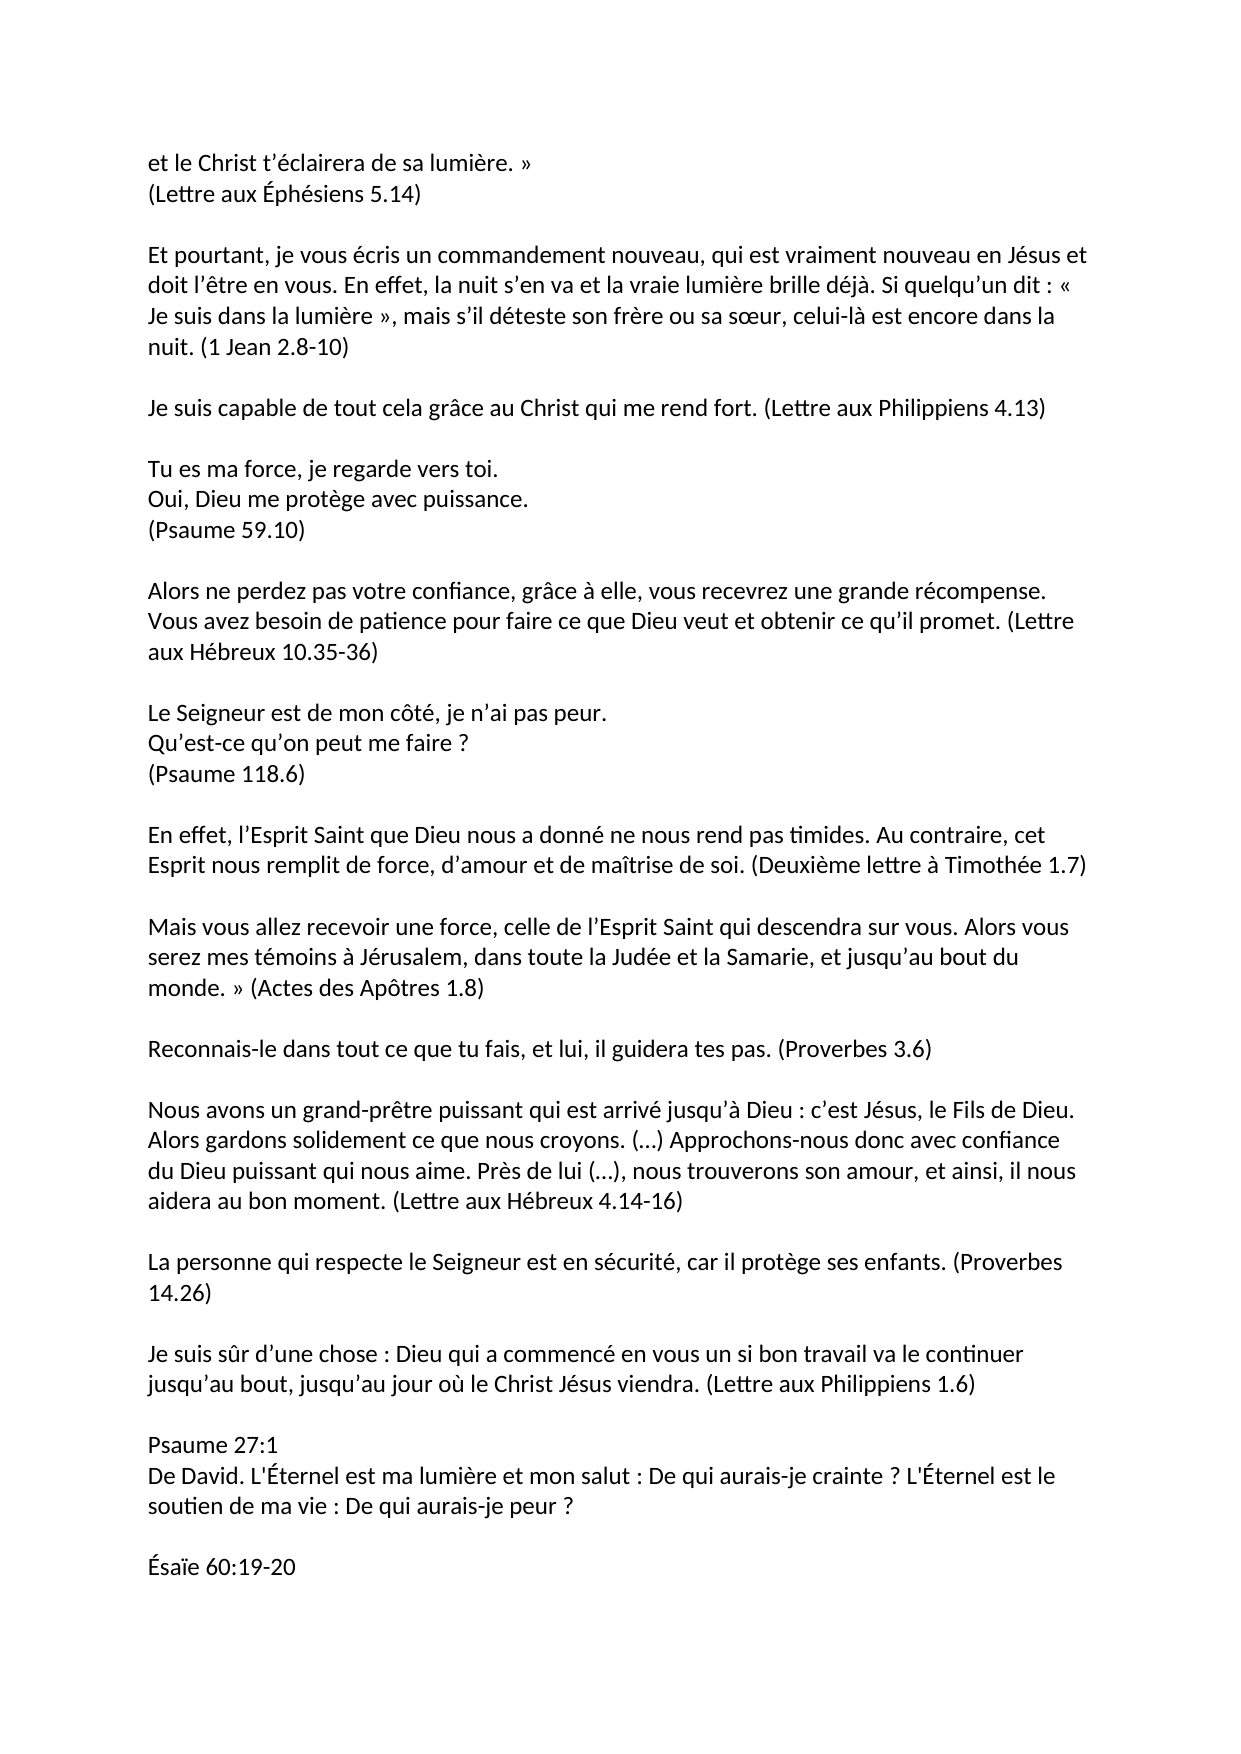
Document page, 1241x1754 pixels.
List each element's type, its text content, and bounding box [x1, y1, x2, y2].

text Et pourtant, je vous écris un commandement nouveau, qui est vraiment nouveau en Jésus et doit l’être en vous. En effet, la nuit s’en va et la vraie lumière brille déjà. Si quelqu’un dit : « Je suis dans la lumière », mais s’il déteste son frère ou sa sœur, celui-là est encore dans la nuit. (1 Jean 2.8-10) [148, 239, 1093, 361]
text (Psaume 118.6) [148, 758, 1093, 788]
text Qu’est-ce qu’on peut me faire ? [148, 727, 1093, 758]
text (Lettre aux Éphésiens 5.14) [148, 178, 1093, 209]
text Psaume 27:1 [148, 1429, 1093, 1460]
text (Psaume 59.10) [148, 514, 1093, 544]
text Mais vous allez recevoir une force, celle de l’Esprit Saint qui descendra sur vous. Alors vous serez mes témoins à Jérusalem, dans toute la Judée et la Samarie, et jusqu’au bout du monde. » (Actes des Apôtres 1.8) [148, 911, 1093, 1002]
text La personne qui respecte le Seigneur est en sécurité, car il protège ses enfants. (Proverbes 14.26) [148, 1246, 1093, 1307]
text Je suis sûr d’une chose : Dieu qui a commencé en vous un si bon travail va le continuer jusqu’au bout, jusqu’au jour où le Christ Jésus viendra. (Lettre aux Philippiens 1.6) [148, 1338, 1093, 1399]
text Tu es ma force, je regarde vers toi. [148, 453, 1093, 483]
text Oui, Dieu me protège avec puissance. [148, 483, 1093, 514]
text Le Seigneur est de mon côté, je n’ai pas peur. [148, 697, 1093, 727]
text Ésaïe 60:19-20 [148, 1552, 1093, 1582]
text En effet, l’Esprit Saint que Dieu nous a donné ne nous rend pas timides. Au contraire, cet Esprit nous remplit de force, d’amour et de maîtrise de soi. (Deuxième lettre à Timothée 1.7) [148, 819, 1093, 880]
text De David. L'Éternel est ma lumière et mon salut : De qui aurais-je crainte ? L'Éternel est le soutien de ma vie : De qui aurais-je peur ? [148, 1460, 1093, 1521]
text Je suis capable de tout cela grâce au Christ qui me rend fort. (Lettre aux Philippiens 4.13) [148, 392, 1093, 422]
text Alors ne perdez pas votre confiance, grâce à elle, vous recevrez une grande récompense. Vous avez besoin de patience pour faire ce que Dieu veut et obtenir ce qu’il promet. (Lettre aux Hébreux 10.35-36) [148, 575, 1093, 666]
text et le Christ t’éclairera de sa lumière. » [148, 148, 1093, 178]
text Nous avons un grand-prêtre puissant qui est arrivé jusqu’à Dieu : c’est Jésus, le Fils de Dieu. Alors gardons solidement ce que nous croyons. (…) Approchons-nous donc avec confiance du Dieu puissant qui nous aime. Près de lui (…), nous trouverons son amour, et ainsi, il nous aidera au bon moment. (Lettre aux Hébreux 4.14-16) [148, 1094, 1093, 1216]
text Reconnais-le dans tout ce que tu fais, et lui, il guidera tes pas. (Proverbes 3.6) [148, 1033, 1093, 1063]
